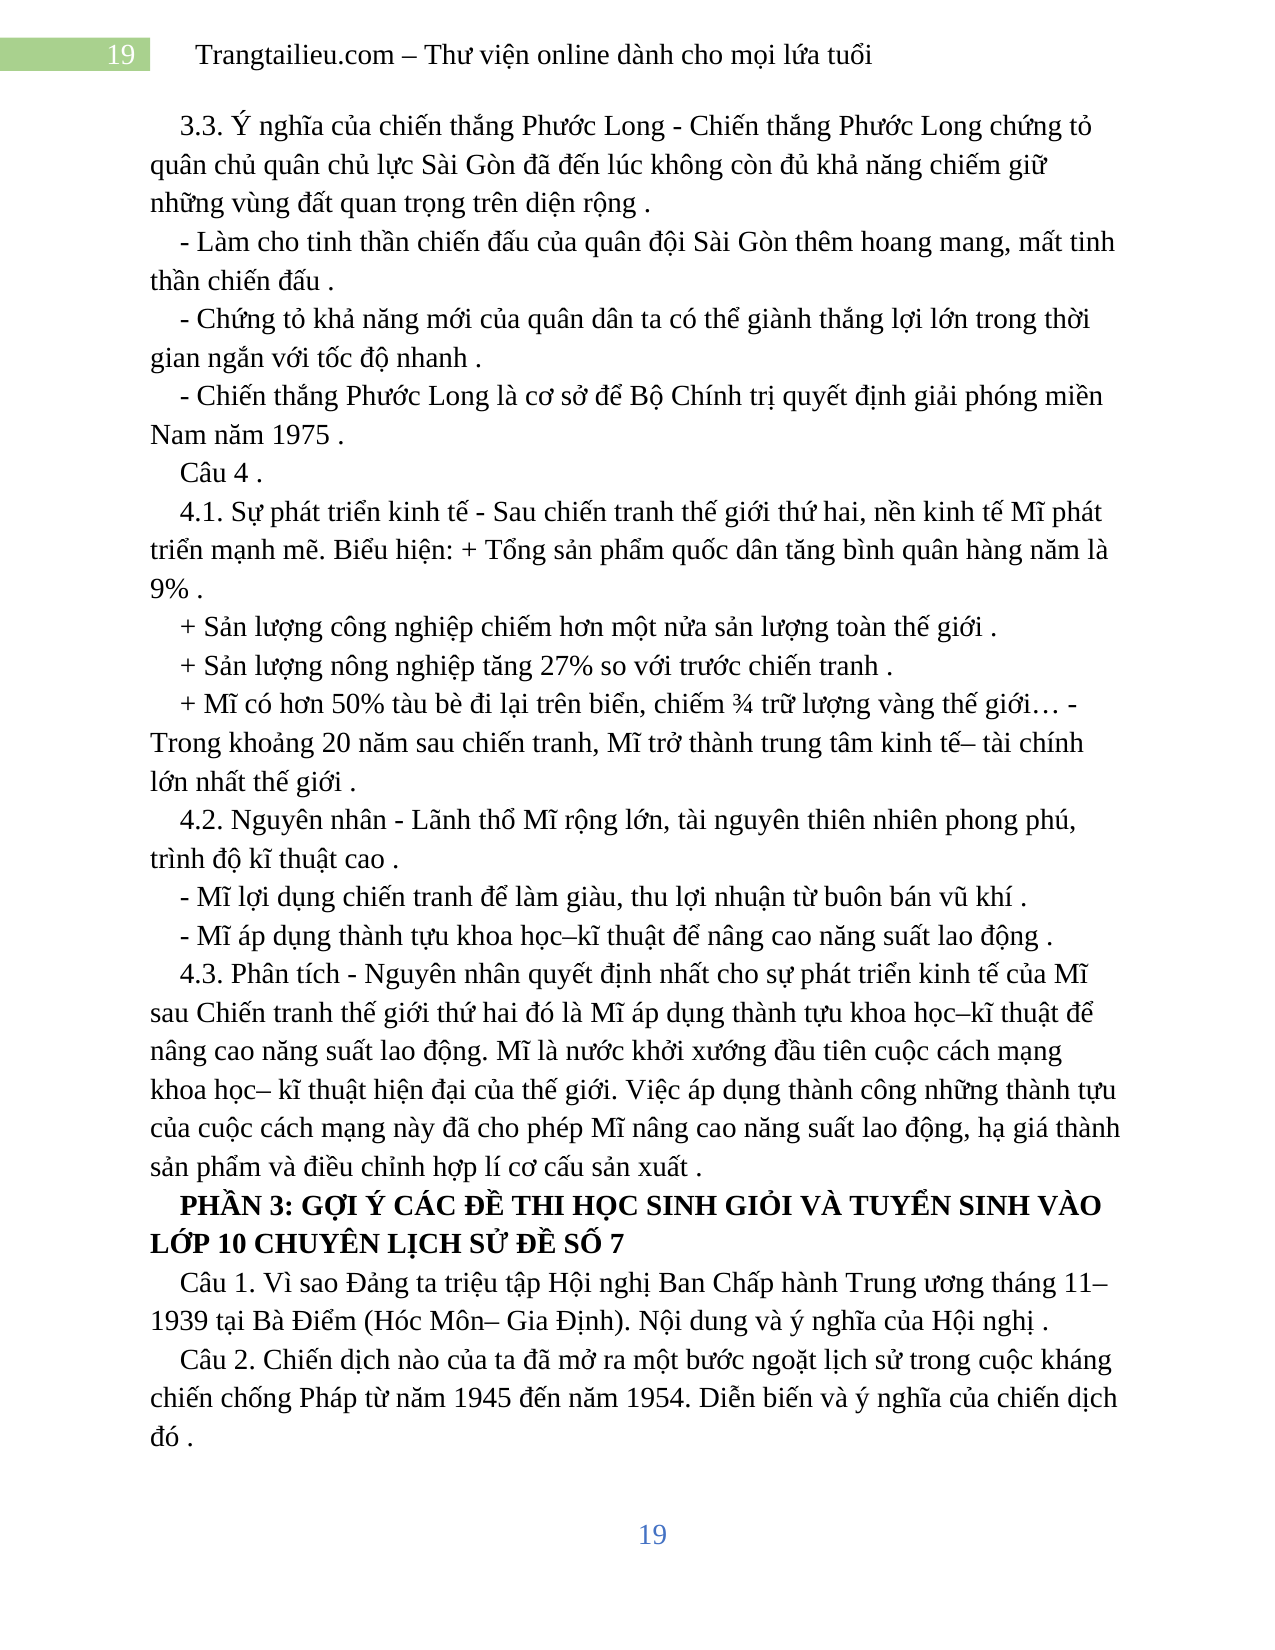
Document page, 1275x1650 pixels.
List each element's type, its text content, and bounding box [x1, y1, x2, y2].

text - Chứng tỏ khả năng mới của quân dân ta có thể giành thắng lợi lớn trong thời gian ngắn với tốc độ nhanh . [150, 301, 1125, 373]
text 4.1. Sự phát triển kinh tế - Sau chiến tranh thế giới thứ hai, nền kinh tế Mĩ phát triển mạnh mẽ. Biểu hiện: + Tổng sản phẩm quốc dân tăng bình quân hàng năm là 9% . [150, 494, 1125, 604]
text Câu 1. Vì sao Đảng ta triệu tập Hội nghị Ban Chấp hành Trung ương tháng 11– 1939 tại Bà Điểm (Hóc Môn– Gia Định). Nội dung và ý nghĩa của Hội nghị . [150, 1265, 1125, 1337]
text + Mĩ có hơn 50% tàu bè đi lại trên biển, chiếm ¾ trữ lượng vàng thế giới… - Trong khoảng 20 năm sau chiến tranh, Mĩ trở thành trung tâm kinh tế– tài chính lớn nhất thế giới . [150, 687, 1125, 797]
text Câu 4 . [150, 455, 1125, 489]
text Câu 2. Chiến dịch nào của ta đã mở ra một bước ngoặt lịch sử trong cuộc kháng chiến chống Pháp từ năm 1945 đến năm 1954. Diễn biến và ý nghĩa của chiến dịch đó . [150, 1342, 1125, 1452]
text + Sản lượng công nghiệp chiếm hơn một nửa sản lượng toàn thế giới . [150, 609, 1125, 643]
text 4.2. Nguyên nhân - Lãnh thổ Mĩ rộng lớn, tài nguyên thiên nhiên phong phú, trình độ kĩ thuật cao . [150, 802, 1125, 874]
text - Mĩ lợi dụng chiến tranh để làm giàu, thu lợi nhuận từ buôn bán vũ khí . [150, 879, 1125, 913]
text - Chiến thắng Phước Long là cơ sở để Bộ Chính trị quyết định giải phóng miền Nam năm 1975 . [150, 378, 1125, 450]
text - Mĩ áp dụng thành tựu khoa học–kĩ thuật để nâng cao năng suất lao động . [150, 918, 1125, 951]
text PHẦN 3: GỢI Ý CÁC ĐỀ THI HỌC SINH GIỎI VÀ TUYỂN SINH VÀO LỚP 10 CHUYÊN LỊCH SỬ ĐỀ SỐ 7 [150, 1188, 1125, 1260]
text - Làm cho tinh thần chiến đấu của quân đội Sài Gòn thêm hoang mang, mất tinh thần chiến đấu . [150, 224, 1125, 296]
text 4.3. Phân tích - Nguyên nhân quyết định nhất cho sự phát triển kinh tế của Mĩ sau Chiến tranh thế giới thứ hai đó là Mĩ áp dụng thành tựu khoa học–kĩ thuật để nâng cao năng suất lao động. Mĩ là nước khởi xướng đầu tiên cuộc cách mạng khoa học– kĩ thuật hiện đại của thế giới. Việc áp dụng thành công những thành tựu của cuộc cách mạng này đã cho phép Mĩ nâng cao năng suất lao động, hạ giá thành sản phẩm và điều chỉnh hợp lí cơ cấu sản xuất . [150, 956, 1125, 1183]
text 3.3. Ý nghĩa của chiến thắng Phước Long - Chiến thắng Phước Long chứng tỏ quân chủ quân chủ lực Sài Gòn đã đến lúc không còn đủ khả năng chiếm giữ những vùng đất quan trọng trên diện rộng . [150, 108, 1125, 219]
text + Sản lượng nông nghiệp tăng 27% so với trước chiến tranh . [150, 648, 1125, 682]
